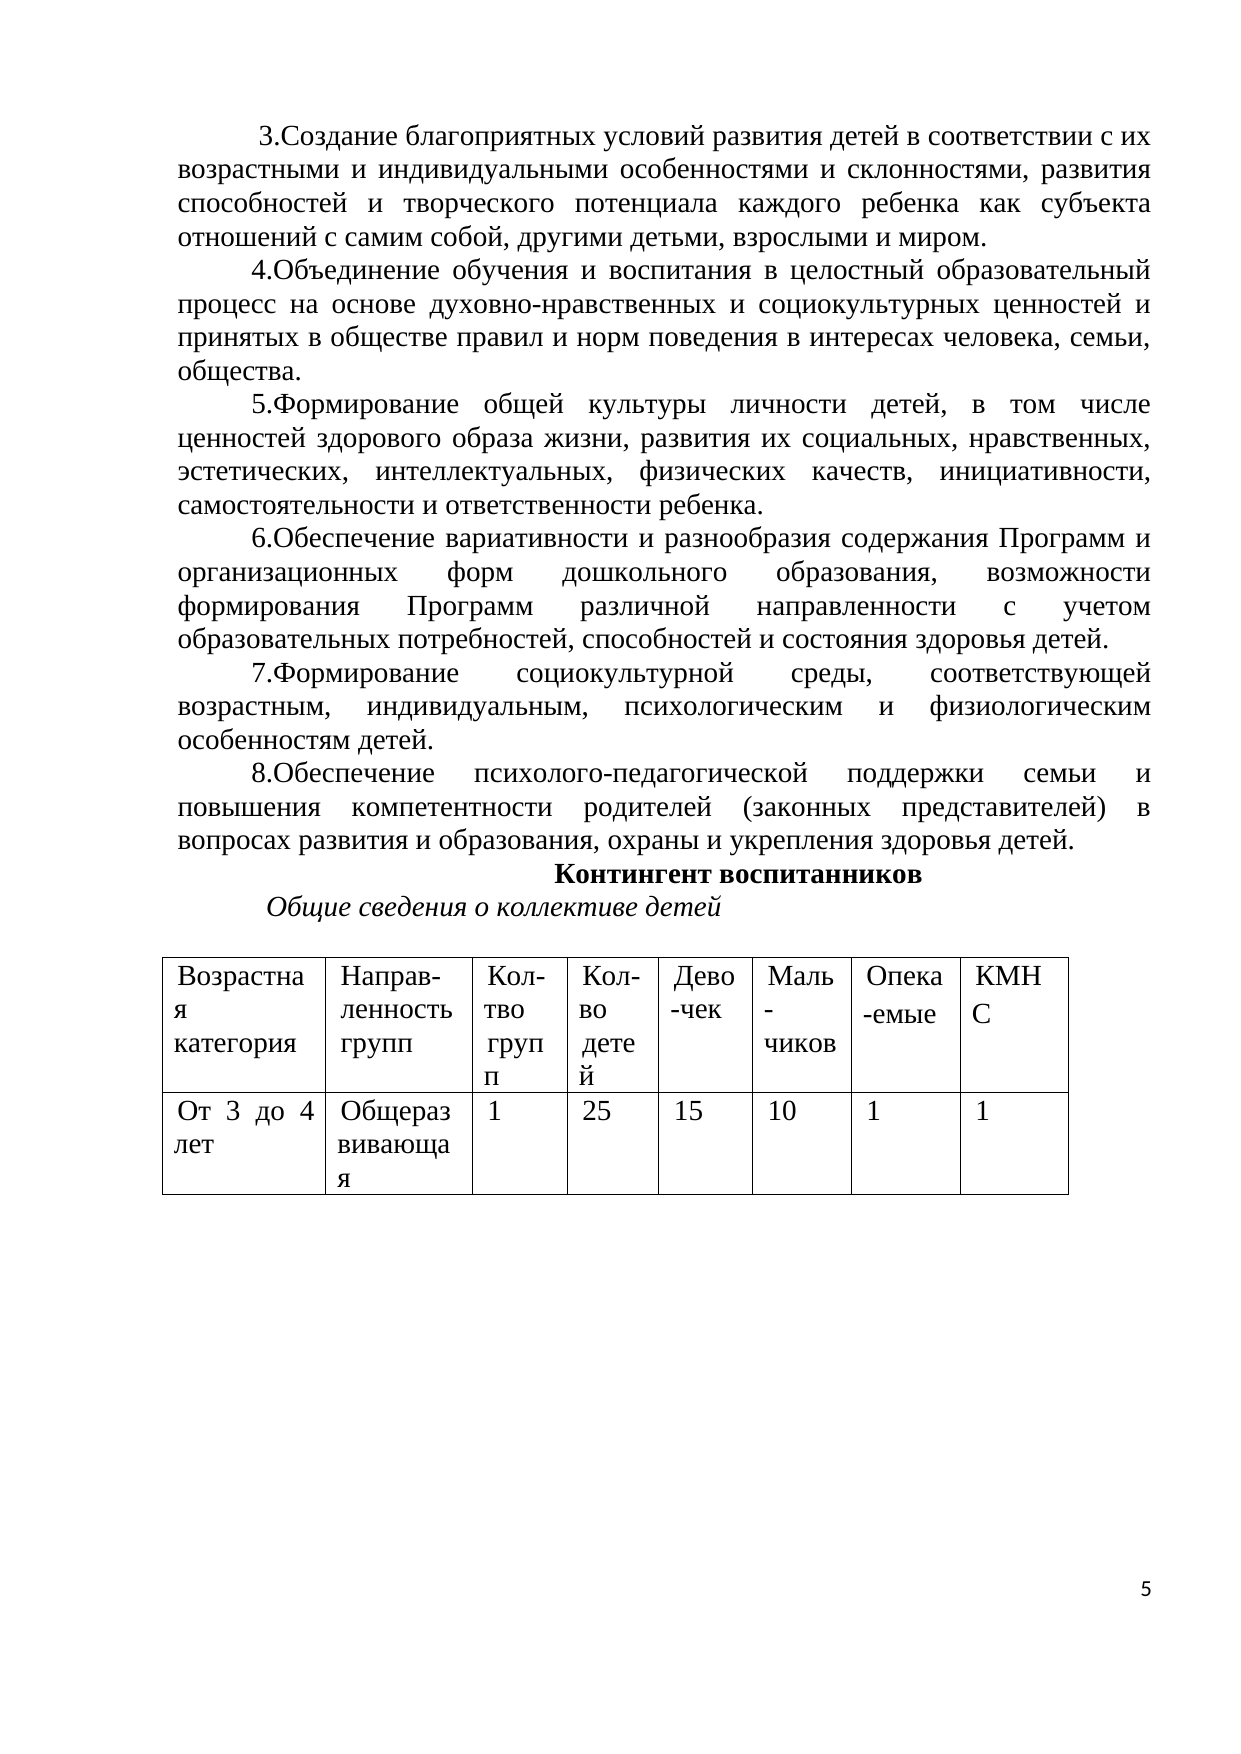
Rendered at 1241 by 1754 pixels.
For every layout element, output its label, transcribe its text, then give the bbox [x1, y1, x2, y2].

table_cell 1 [473, 1093, 567, 1193]
text 5.Формирование общей культуры личности детей, в том числе ценностей здорового образа жизни, развития их социальных, нравственных, эстетических, интеллектуальных, физических качеств, инициативности, самостоятельности и ответственности ребенка. [177, 386, 1152, 521]
table_header Дево-чек [659, 958, 752, 1092]
text Общие сведения о коллективе детей [177, 889, 1152, 923]
text 6.Обеспечение вариативности и разнообразия содержания Программ и организационных форм дошкольного образования, возможности формирования Программ различной направленности с учетом образовательных потребностей, способностей и состояния здоровья детей. [177, 521, 1152, 655]
table_header Кол-тво групп [473, 958, 567, 1092]
text Контингент воспитанников [236, 856, 1152, 889]
text 3.Создание благоприятных условий развития детей в соответствии с их возрастными и индивидуальными особенностями и склонностями, развития способностей и творческого потенциала каждого ребенка как субъекта отношений с самим собой, другими детьми, взрослыми и миром. [177, 118, 1152, 252]
text 4.Объединение обучения и воспитания в целостный образовательный процесс на основе духовно-нравственных и социокультурных ценностей и принятых в обществе правил и норм поведения в интересах человека, семьи, общества. [177, 252, 1152, 386]
table_header Опека-емые [852, 958, 960, 1092]
table_header КМНС [961, 958, 1068, 1092]
table_header Кол-во детей [568, 958, 658, 1092]
table_cell 10 [753, 1093, 851, 1193]
table_header Маль-чиков [753, 958, 851, 1092]
table_cell 15 [659, 1093, 752, 1193]
table_cell 1 [961, 1093, 1068, 1193]
table_header Возрастная категория [163, 958, 325, 1092]
table_cell 25 [568, 1093, 658, 1193]
table_cell От 3 до 4 лет [163, 1093, 325, 1193]
text 7.Формирование социокультурной среды, соответствующей возрастным, индивидуальным, психологическим и физиологическим особенностям детей. [177, 655, 1152, 755]
text 8.Обеспечение психолого-педагогической поддержки семьи и повышения компетентности родителей (законных представителей) в вопросах развития и образования, охраны и укрепления здоровья детей. [177, 755, 1152, 856]
table_cell 1 [852, 1093, 960, 1193]
table_cell Общеразвивающая [326, 1093, 472, 1193]
table_header Направ- ленность групп [326, 958, 472, 1092]
